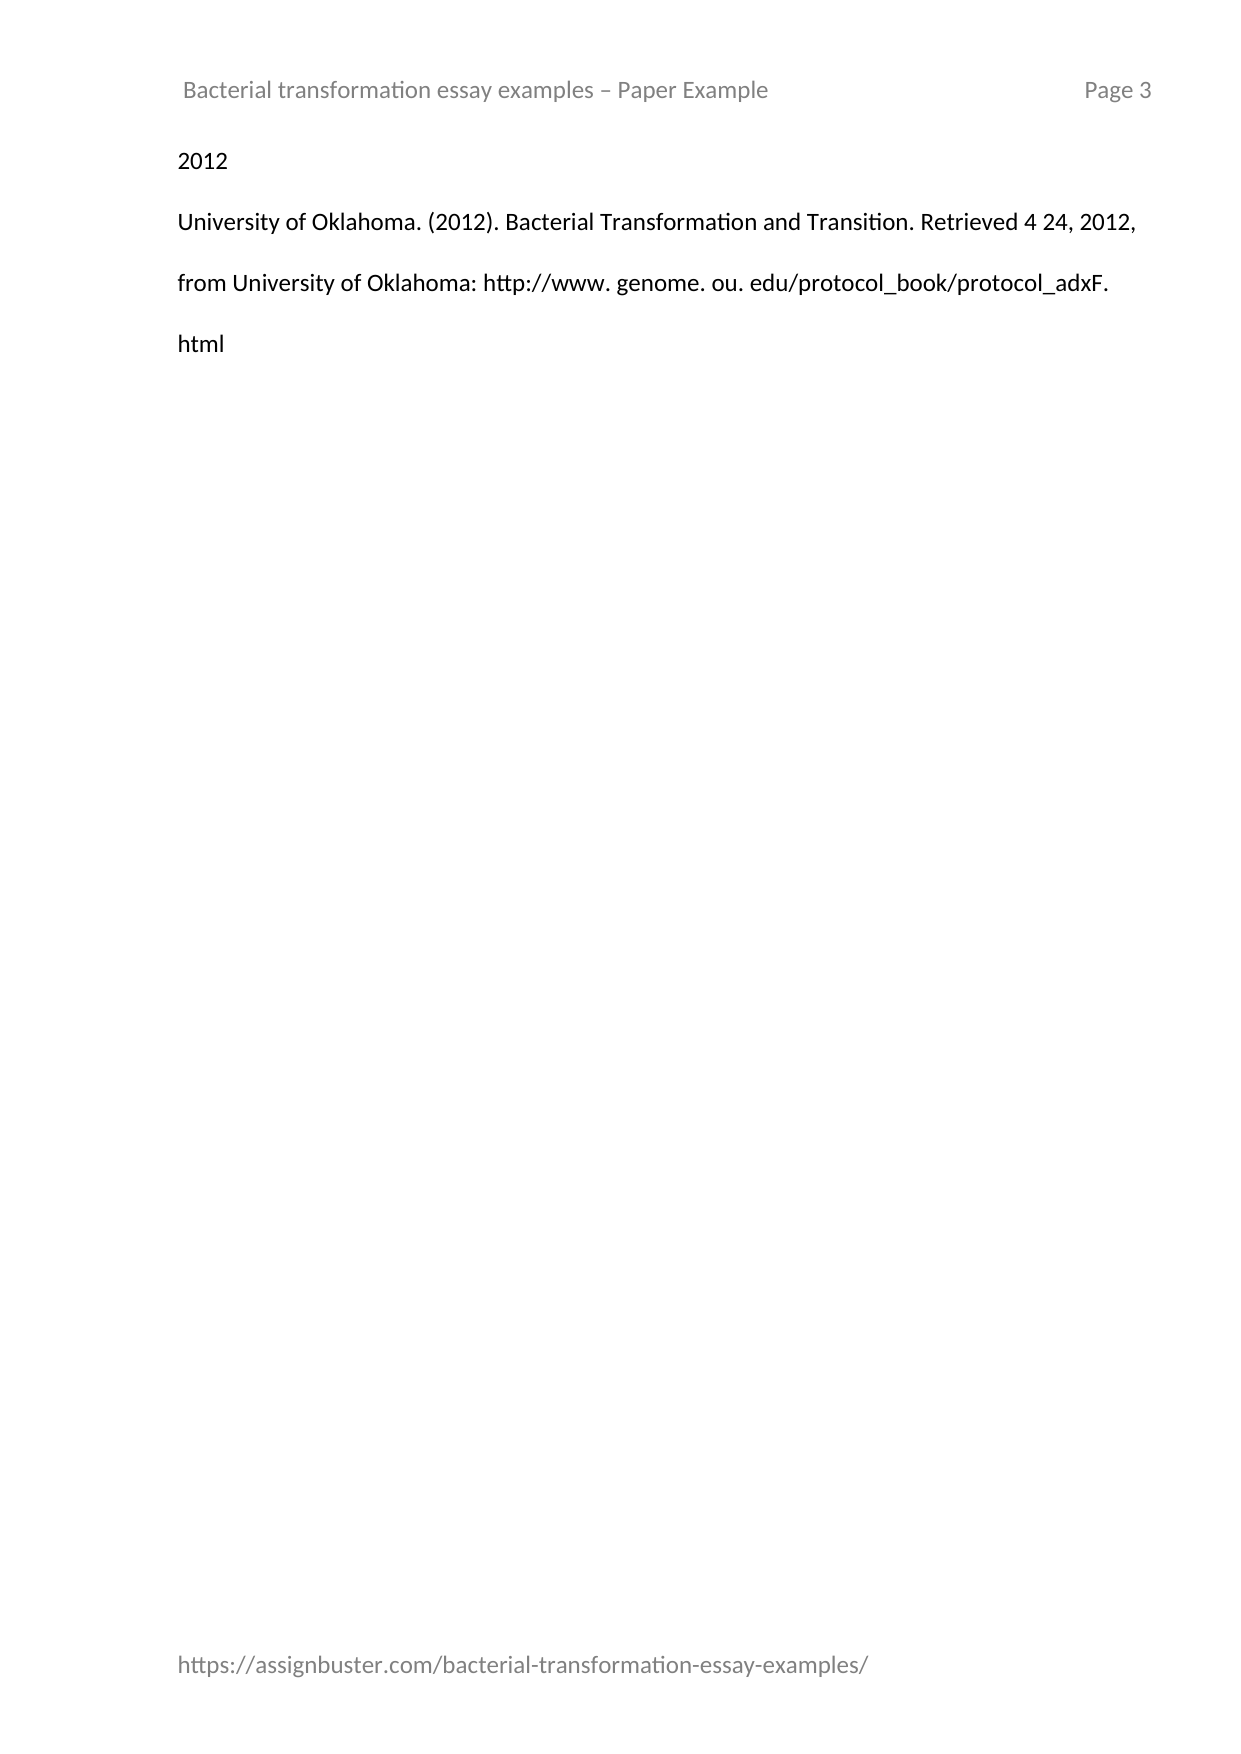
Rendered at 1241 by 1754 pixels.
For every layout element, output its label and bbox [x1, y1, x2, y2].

text [177, 145, 1152, 359]
